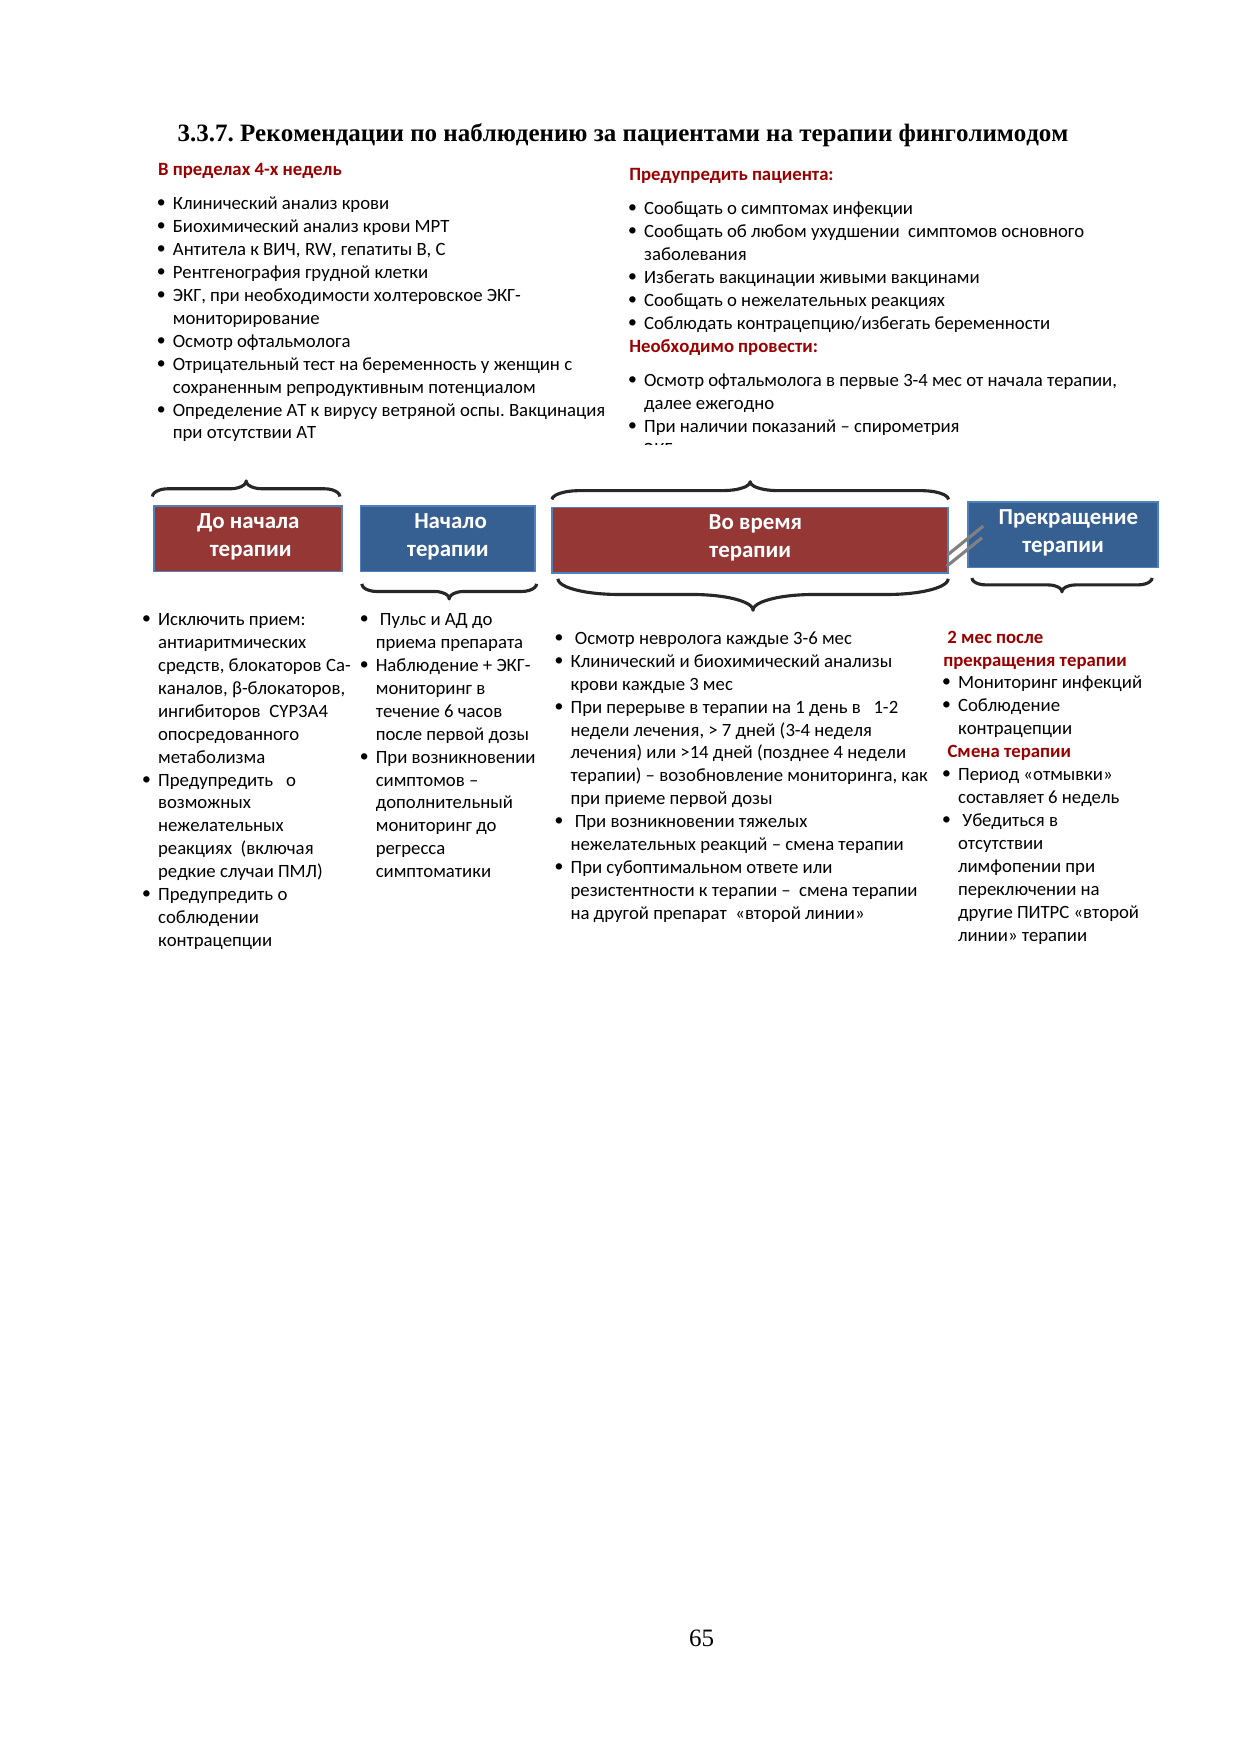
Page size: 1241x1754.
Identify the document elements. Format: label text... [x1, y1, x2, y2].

text 3.3.7. Рекомендации по наблюдению за пациентами на терапии финголимодом [177, 118, 1152, 147]
